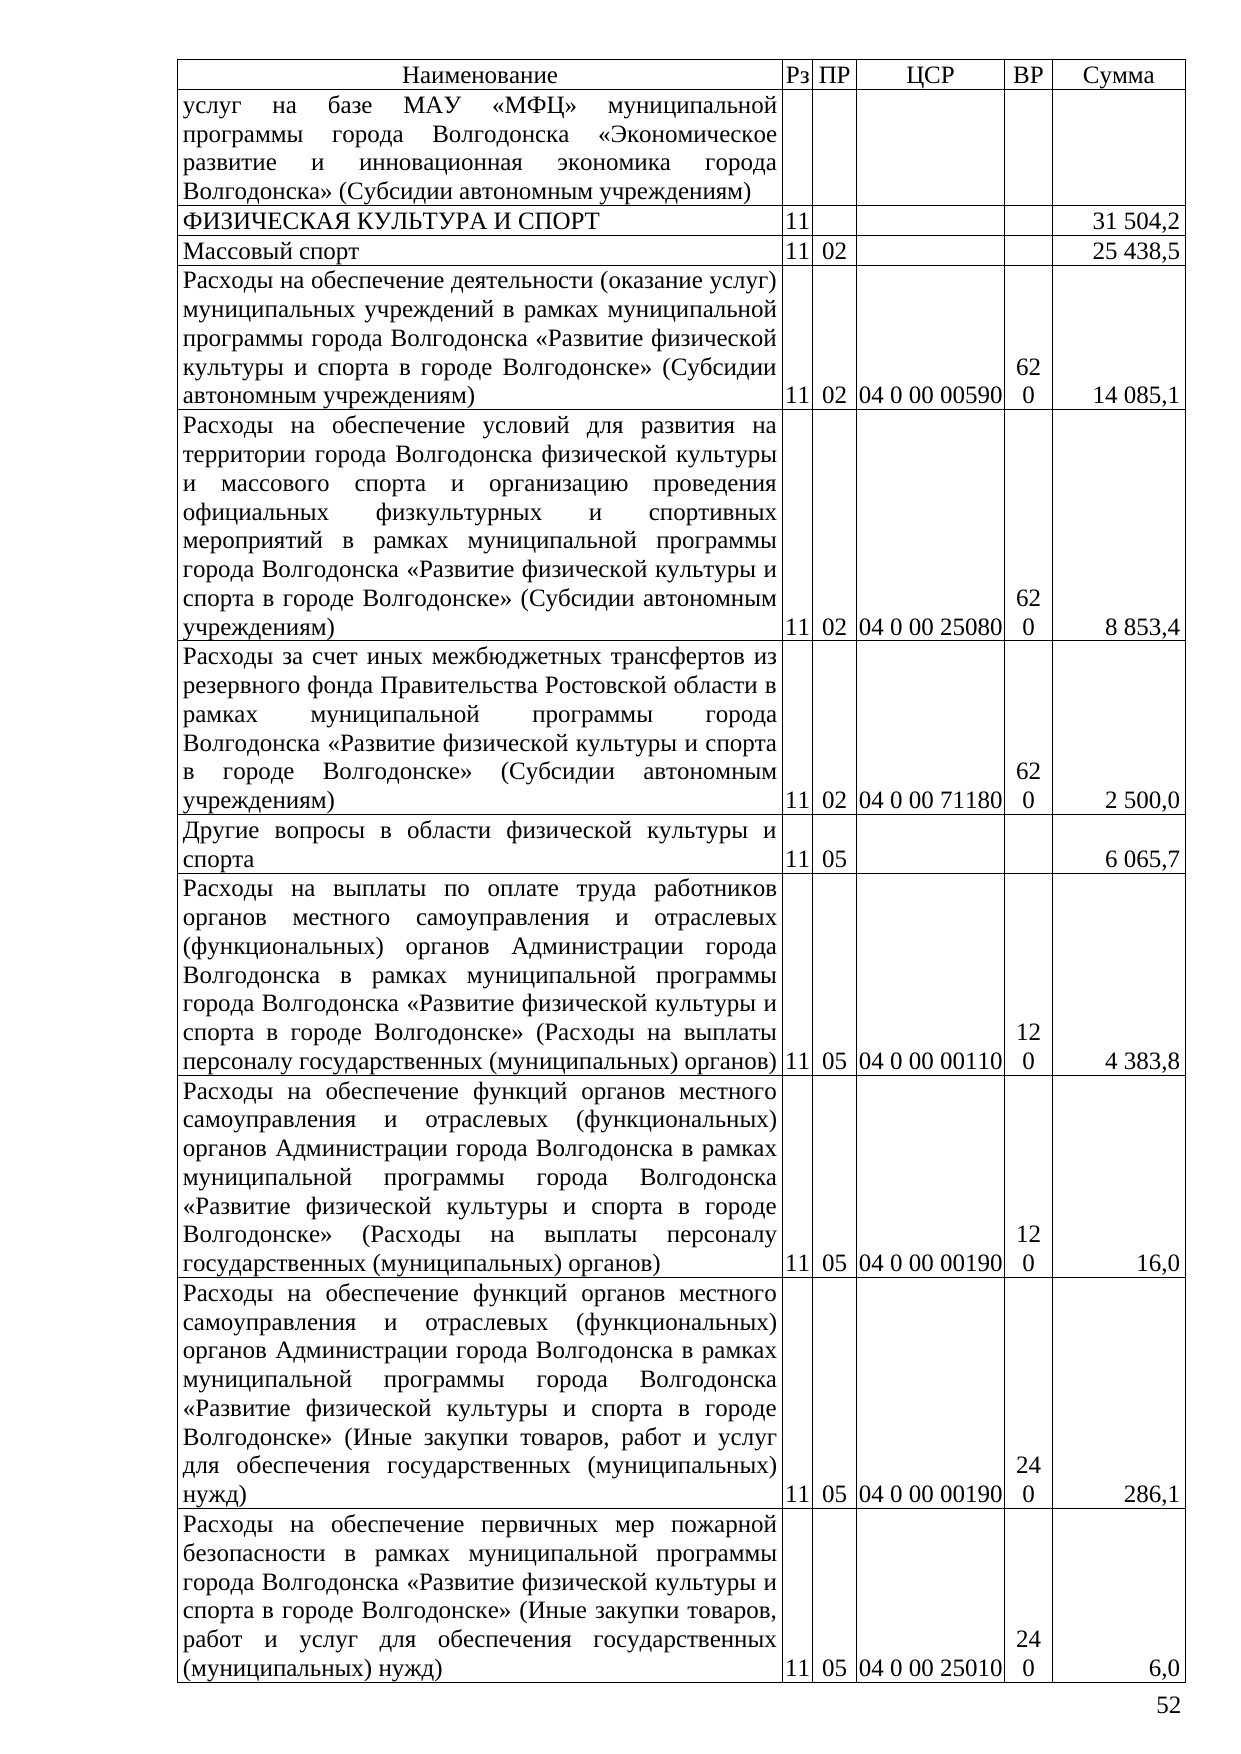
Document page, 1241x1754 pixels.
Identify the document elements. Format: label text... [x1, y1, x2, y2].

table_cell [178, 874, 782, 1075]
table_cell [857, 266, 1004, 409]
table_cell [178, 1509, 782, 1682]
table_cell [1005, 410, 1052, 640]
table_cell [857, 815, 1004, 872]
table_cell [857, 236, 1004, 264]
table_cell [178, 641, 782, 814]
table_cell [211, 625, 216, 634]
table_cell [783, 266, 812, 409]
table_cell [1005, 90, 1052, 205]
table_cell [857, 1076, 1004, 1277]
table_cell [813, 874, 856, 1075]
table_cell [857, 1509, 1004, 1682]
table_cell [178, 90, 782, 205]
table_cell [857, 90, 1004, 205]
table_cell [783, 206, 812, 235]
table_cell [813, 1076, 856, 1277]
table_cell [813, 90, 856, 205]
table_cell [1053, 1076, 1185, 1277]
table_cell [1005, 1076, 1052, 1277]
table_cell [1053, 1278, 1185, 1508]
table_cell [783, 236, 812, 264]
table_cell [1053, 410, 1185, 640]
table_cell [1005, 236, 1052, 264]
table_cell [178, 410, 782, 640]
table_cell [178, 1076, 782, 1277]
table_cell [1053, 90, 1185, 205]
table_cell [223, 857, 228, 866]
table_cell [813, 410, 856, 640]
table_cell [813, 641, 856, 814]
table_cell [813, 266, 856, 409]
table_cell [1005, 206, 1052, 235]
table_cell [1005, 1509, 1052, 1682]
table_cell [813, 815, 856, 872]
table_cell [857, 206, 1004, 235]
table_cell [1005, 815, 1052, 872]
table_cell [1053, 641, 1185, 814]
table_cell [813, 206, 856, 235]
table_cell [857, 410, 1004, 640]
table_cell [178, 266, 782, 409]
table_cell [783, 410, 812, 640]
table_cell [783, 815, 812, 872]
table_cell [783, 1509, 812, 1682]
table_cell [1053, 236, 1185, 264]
table_header Наименование [178, 60, 782, 89]
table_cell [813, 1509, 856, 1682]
table_header ВР [1005, 60, 1052, 89]
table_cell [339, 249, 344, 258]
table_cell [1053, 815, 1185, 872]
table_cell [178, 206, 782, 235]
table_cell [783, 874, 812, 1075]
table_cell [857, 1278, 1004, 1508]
table_header Рз [783, 60, 812, 89]
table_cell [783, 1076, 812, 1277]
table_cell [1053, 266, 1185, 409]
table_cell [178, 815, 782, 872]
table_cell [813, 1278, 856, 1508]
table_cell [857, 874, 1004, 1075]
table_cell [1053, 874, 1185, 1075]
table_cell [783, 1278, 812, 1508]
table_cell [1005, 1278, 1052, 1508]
table_header Сумма [1053, 60, 1185, 89]
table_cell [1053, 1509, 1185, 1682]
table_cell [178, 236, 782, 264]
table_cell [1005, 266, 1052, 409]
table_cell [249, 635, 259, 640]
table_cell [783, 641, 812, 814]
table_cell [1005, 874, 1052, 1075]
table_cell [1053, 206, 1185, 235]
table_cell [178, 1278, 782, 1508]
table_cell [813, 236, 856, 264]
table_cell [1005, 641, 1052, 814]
table_header ПР [813, 60, 856, 89]
table_header ЦСР [857, 60, 1004, 89]
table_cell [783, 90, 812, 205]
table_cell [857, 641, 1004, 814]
